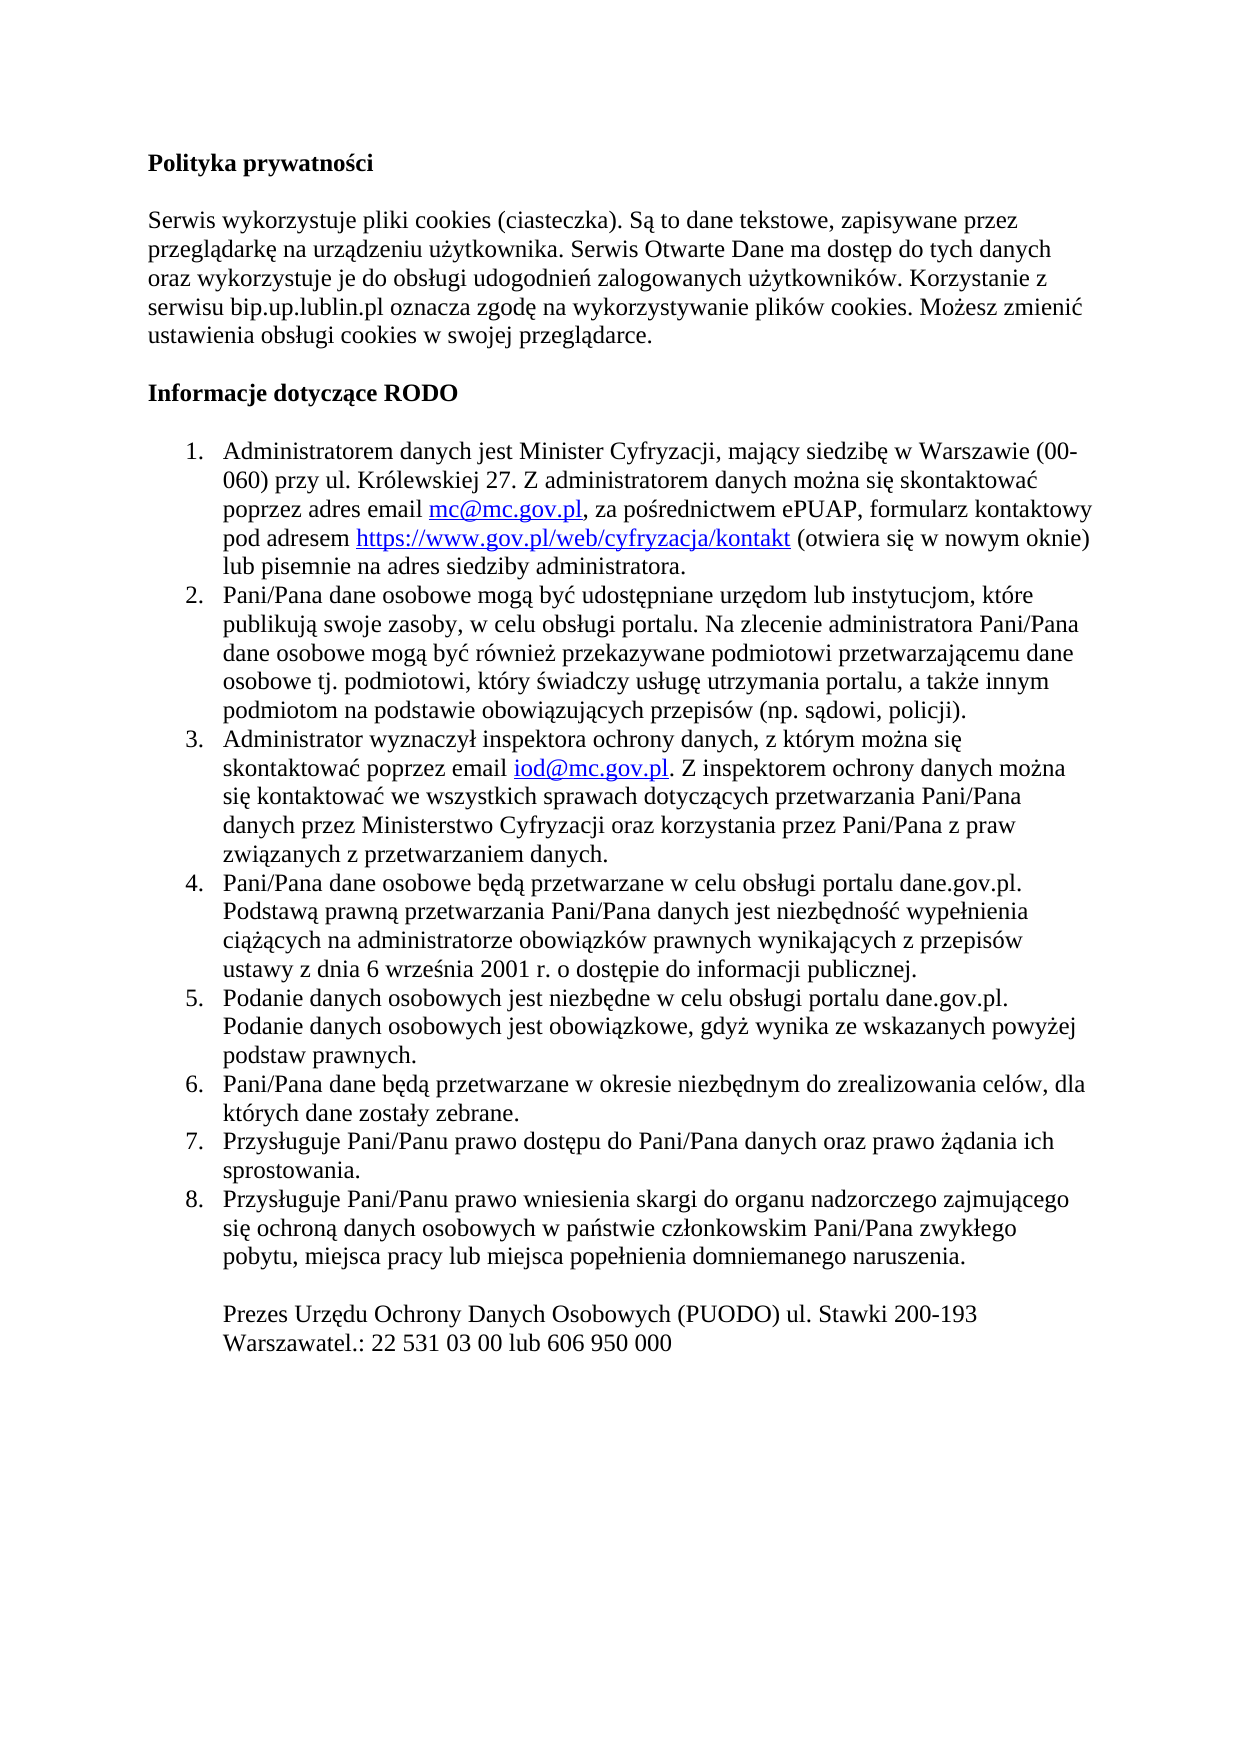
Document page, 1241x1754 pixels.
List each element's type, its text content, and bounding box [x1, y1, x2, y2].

list Pani/Pana dane osobowe mogą być udostępniane urzędom lub instytucjom, które publikują swoje zasoby, w celu obsługi portalu. Na zlecenie administratora Pani/Pana dane osobowe mogą być również przekazywane podmiotowi przetwarzającemu dane osobowe tj. podmiotowi, który świadczy usługę utrzymania portalu, a także innym podmiotom na podstawie obowiązujących przepisów (np. sądowi, policji). [185, 580, 1093, 724]
list Przysługuje Pani/Panu prawo wniesienia skargi do organu nadzorczego zajmującego się ochroną danych osobowych w państwie członkowskim Pani/Pana zwykłego pobytu, miejsca pracy lub miejsca popełnienia domniemanego naruszenia. [185, 1184, 1093, 1270]
list Podanie danych osobowych jest niezbędne w celu obsługi portalu dane.gov.pl. Podanie danych osobowych jest obowiązkowe, gdyż wynika ze wskazanych powyżej podstaw prawnych. [185, 983, 1093, 1069]
text Polityka prywatności [148, 148, 1093, 176]
list Administratorem danych jest Minister Cyfryzacji, mający siedzibę w Warszawie (00-060) przy ul. Królewskiej 27. Z administratorem danych można się skontaktować poprzez adres email mc@mc.gov.pl, za pośrednictwem ePUAP, formularz kontaktowy pod adresem https://www.gov.pl/web/cyfryzacja/kontakt (otwiera się w nowym oknie) lub pisemnie na adres siedziby administratora. [185, 436, 1093, 580]
text Prezes Urzędu Ochrony Danych Osobowych (PUODO) ul. Stawki 200-193 Warszawatel.: 22 531 03 00 lub 606 950 000 [223, 1299, 1093, 1357]
list Pani/Pana dane osobowe będą przetwarzane w celu obsługi portalu dane.gov.pl. Podstawą prawną przetwarzania Pani/Pana danych jest niezbędność wypełnienia ciążących na administratorze obowiązków prawnych wynikających z przepisów ustawy z dnia 6 września 2001 r. o dostępie do informacji publicznej. [185, 868, 1093, 983]
text Informacje dotyczące RODO [148, 378, 1093, 407]
list Pani/Pana dane będą przetwarzane w okresie niezbędnym do zrealizowania celów, dla których dane zostały zebrane. [185, 1069, 1093, 1126]
list Administrator wyznaczył inspektora ochrony danych, z którym można się skontaktować poprzez email iod@mc.gov.pl. Z inspektorem ochrony danych można się kontaktować we wszystkich sprawach dotyczących przetwarzania Pani/Pana danych przez Ministerstwo Cyfryzacji oraz korzystania przez Pani/Pana z praw związanych z przetwarzaniem danych. [185, 724, 1093, 868]
list Przysługuje Pani/Panu prawo dostępu do Pani/Pana danych oraz prawo żądania ich sprostowania. [185, 1126, 1093, 1184]
text Serwis wykorzystuje pliki cookies (ciasteczka). Są to dane tekstowe, zapisywane przez przeglądarkę na urządzeniu użytkownika. Serwis Otwarte Dane ma dostęp do tych danych oraz wykorzystuje je do obsługi udogodnień zalogowanych użytkowników. Korzystanie z serwisu bip.up.lublin.pl oznacza zgodę na wykorzystywanie plików cookies. Możesz zmienić ustawienia obsługi cookies w swojej przeglądarce. [148, 206, 1093, 349]
